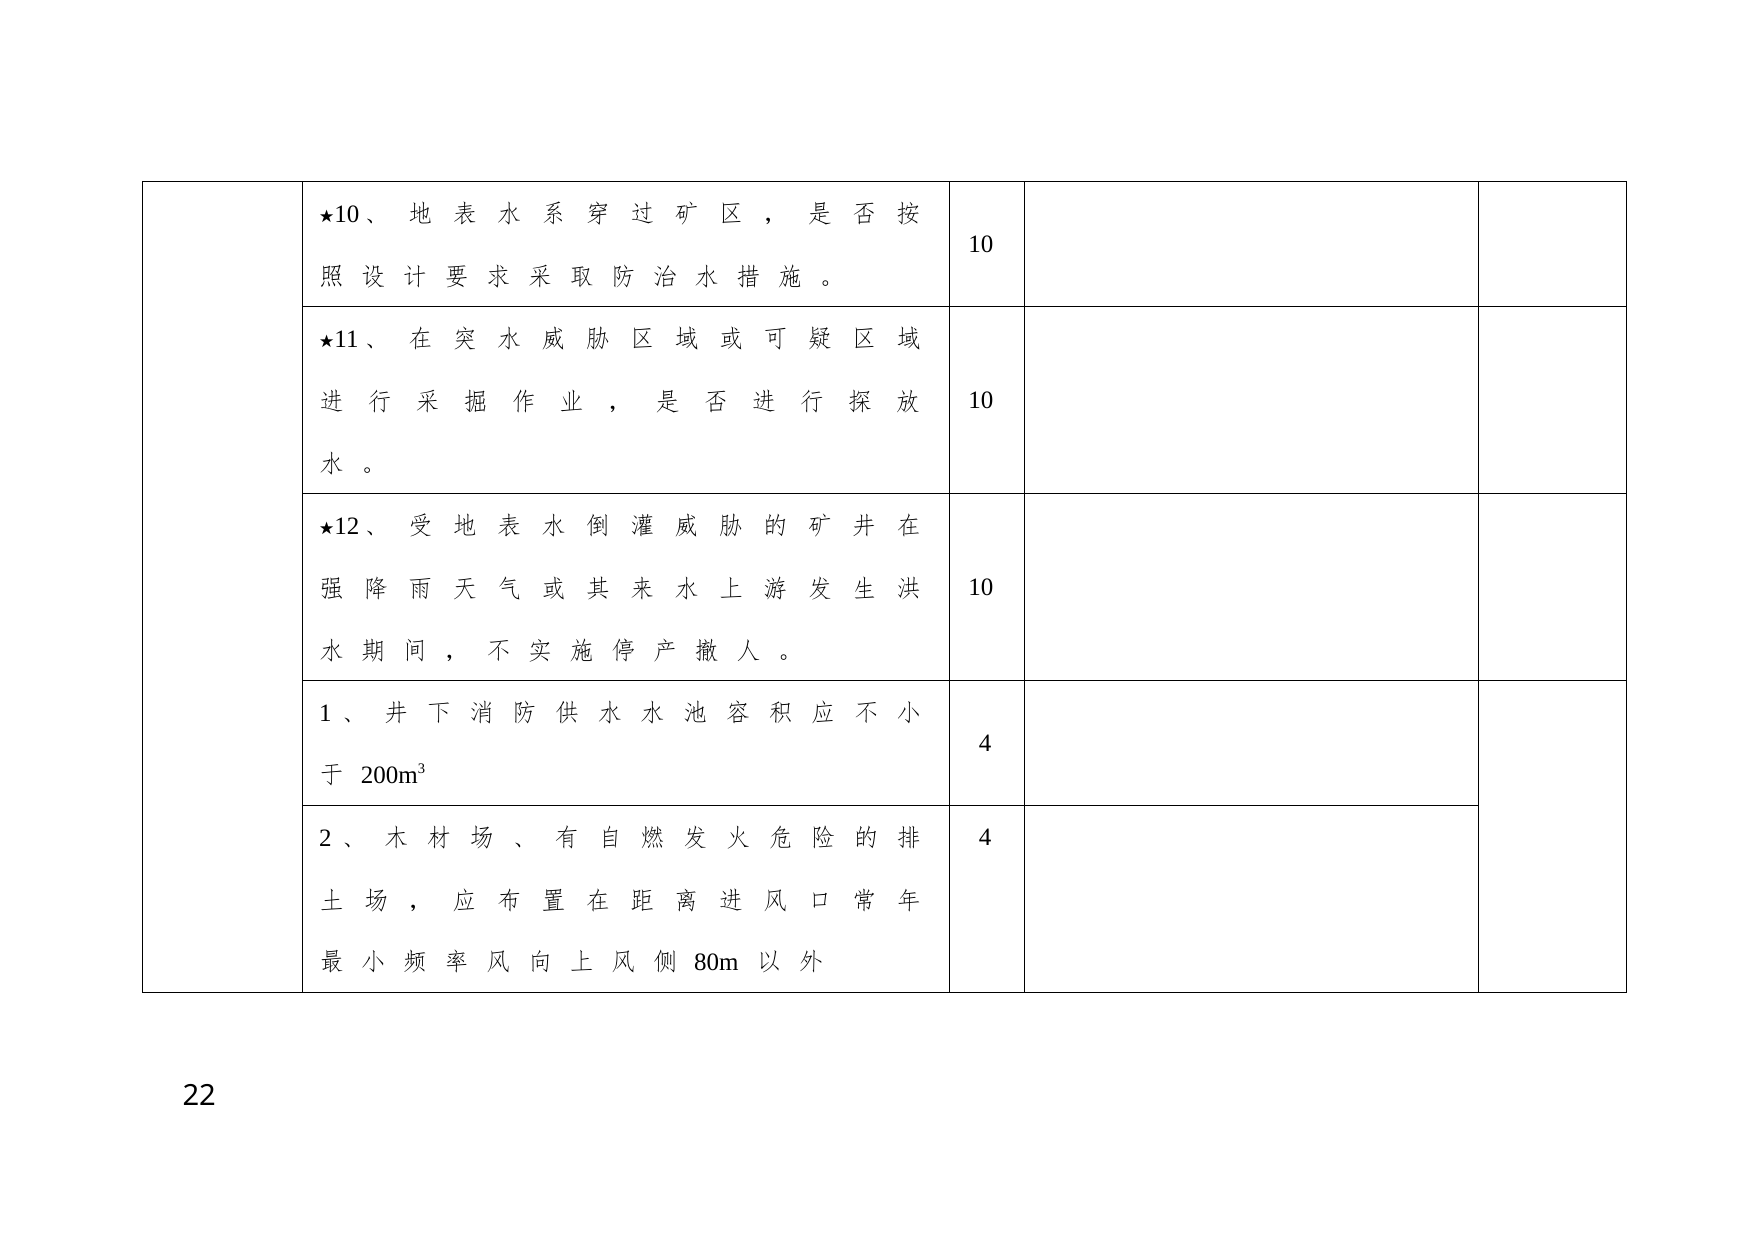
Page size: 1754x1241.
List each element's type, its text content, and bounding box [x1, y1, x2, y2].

table_cell 2、木材场、有自燃发火危险的排土场，应布置在距离进风口常年最小频率风向上风侧80m以外 [303, 806, 949, 992]
table_cell ★11、在突水威胁区域或可疑区域进行采掘作业，是否进行探放水。 [303, 307, 949, 493]
table_cell 4 [950, 681, 1024, 805]
table_cell [1479, 182, 1626, 306]
table_cell ★10、地表水系穿过矿区，是否按照设计要求采取防治水措施。 [303, 182, 949, 306]
table_cell [1479, 307, 1626, 493]
table_cell [1025, 494, 1478, 680]
table_cell 4 [950, 806, 1024, 992]
table_cell [1025, 681, 1478, 805]
table_cell 1、井下消防供水水池容积应不小于200m3 [303, 681, 949, 805]
table_cell [1479, 681, 1626, 992]
table_cell [1025, 806, 1478, 992]
table_cell [1025, 307, 1478, 493]
table_cell [1025, 182, 1478, 306]
table_cell 10 [950, 182, 1024, 306]
table_cell ★12、受地表水倒灌威胁的矿井在强降雨天气或其来水上游发生洪水期间，不实施停产撤人。 [303, 494, 949, 680]
table_cell 10 [950, 494, 1024, 680]
table_cell 10 [950, 307, 1024, 493]
table_cell [1479, 494, 1626, 680]
